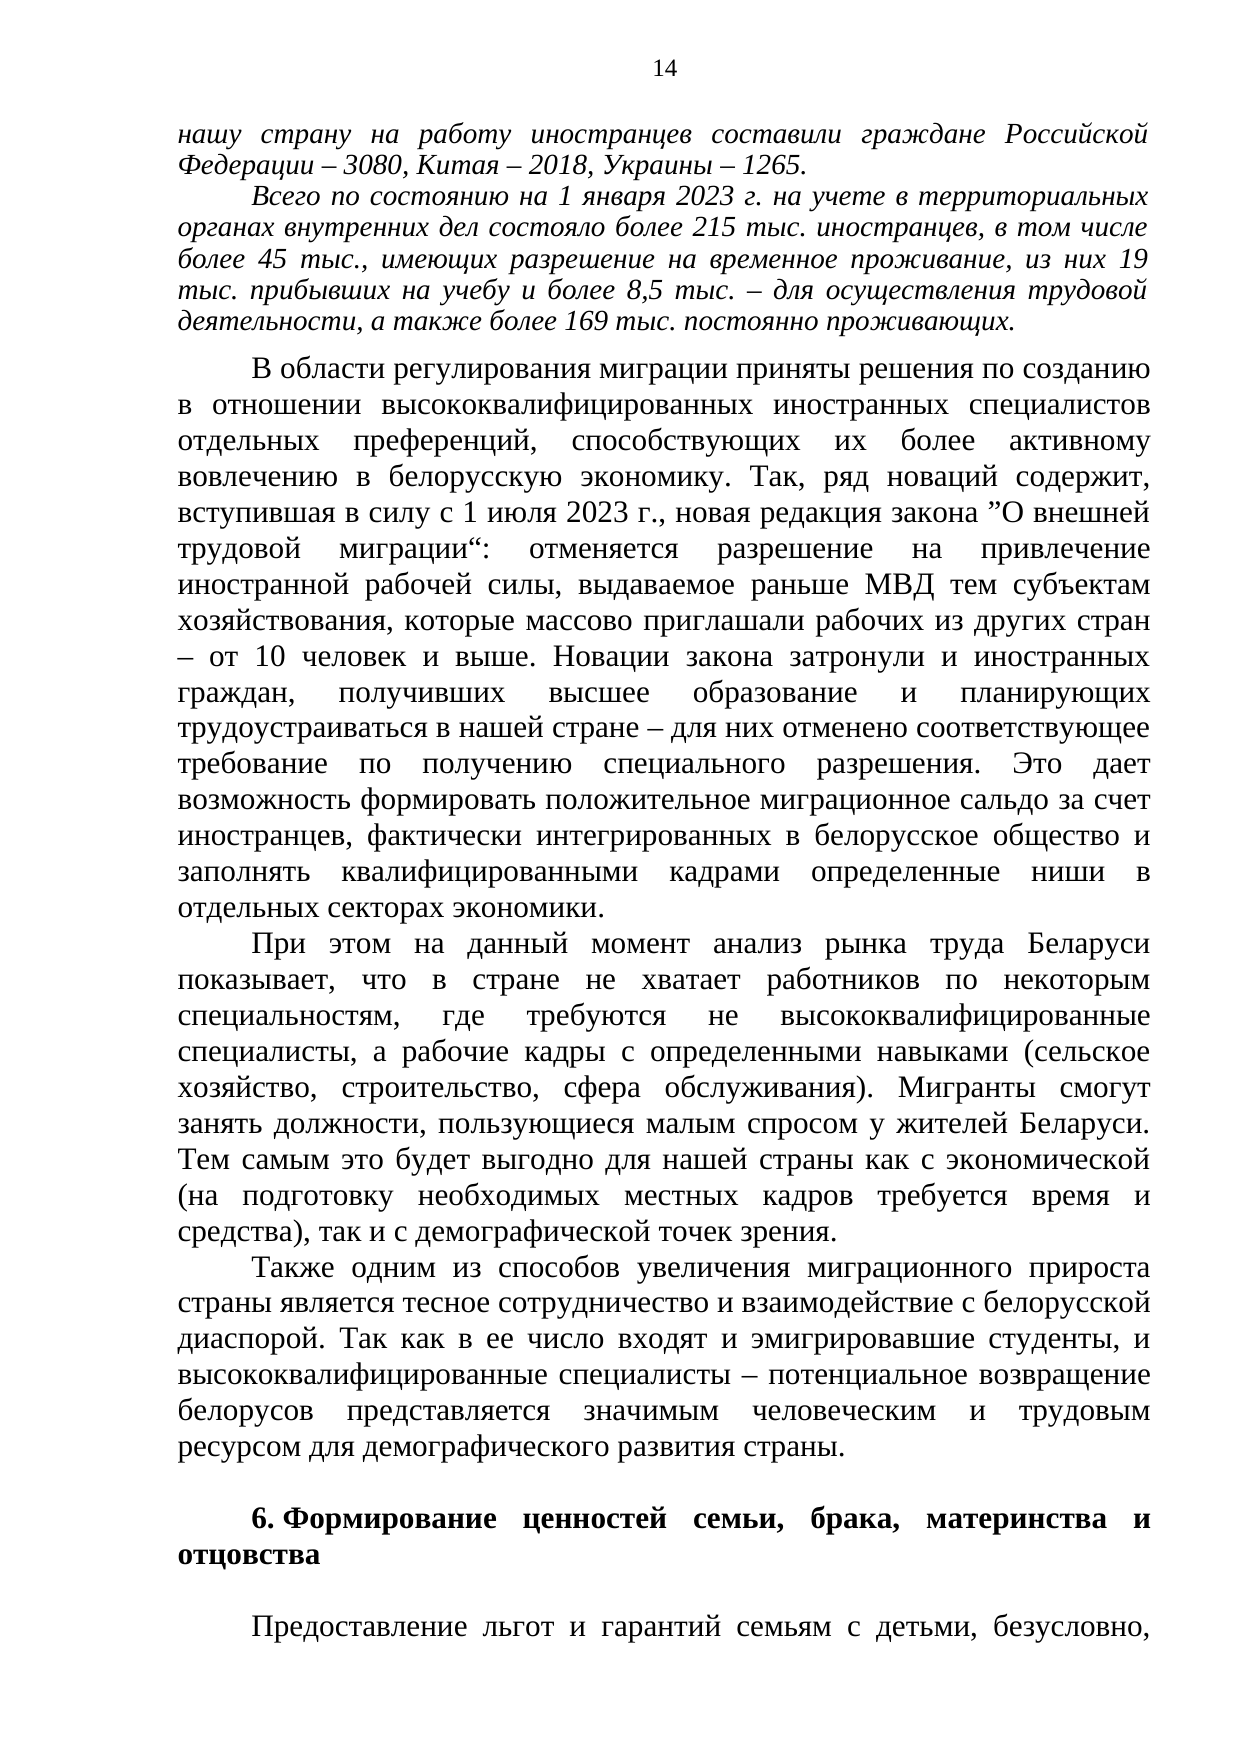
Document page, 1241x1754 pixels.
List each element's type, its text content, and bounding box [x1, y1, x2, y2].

text При этом на данный момент анализ рынка труда Беларуси показывает, что в стране не хватает работников по некоторым специальностям, где требуются не высококвалифицированные специалисты, а рабочие кадры с определенными навыками (сельское хозяйство, строительство, сфера обслуживания). Мигранты смогут занять должности, пользующиеся малым спросом у жителей Беларуси. Тем самым это будет выгодно для нашей страны как с экономической (на подготовку необходимых местных кадров требуется время и средства), так и с демографической точек зрения. [177, 924, 1152, 1248]
text Также одним из способов увеличения миграционного прироста страны является тесное сотрудничество и взаимодействие с белорусской диаспорой. Так как в ее число входят и эмигрировавшие студенты, и высококвалифицированные специалисты – потенциальное возвращение белорусов представляется значимым человеческим и трудовым ресурсом для демографического развития страны. [177, 1248, 1152, 1463]
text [177, 1607, 1152, 1643]
text В области регулирования миграции приняты решения по созданию в отношении высококвалифицированных иностранных специалистов отдельных преференций, способствующих их более активному вовлечению в белорусскую экономику. Так, ряд новаций содержит, вступившая в силу с 1 июля 2023 г., новая редакция закона ”О внешней трудовой миграции“: отменяется разрешение на привлечение иностранной рабочей силы, выдаваемое раньше МВД тем субъектам хозяйствования, которые массово приглашали рабочих из других стран – от 10 человек и выше. Новации закона затронули и иностранных граждан, получивших высшее образование и планирующих трудоустраиваться в нашей стране – для них отменено соответствующее требование по получению специального разрешения. Это дает возможность формировать положительное миграционное сальдо за счет иностранцев, фактически интегрированных в белорусское общество и заполнять квалифицированными кадрами определенные ниши в отдельных секторах экономики. [177, 349, 1152, 924]
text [177, 118, 1152, 181]
text Всего по состоянию на 1 января 2023 г. на учете в территориальных органах внутренних дел состояло более 215 тыс. иностранцев, в том числе более 45 тыс., имеющих разрешение на временное проживание, из них 19 тыс. прибывших на учебу и более 8,5 тыс. – для осуществления трудовой деятельности, а также более 169 тыс. постоянно проживающих. [177, 181, 1152, 337]
text 6. Формирование ценностей семьи, брака, материнства и отцовства [177, 1499, 1152, 1571]
